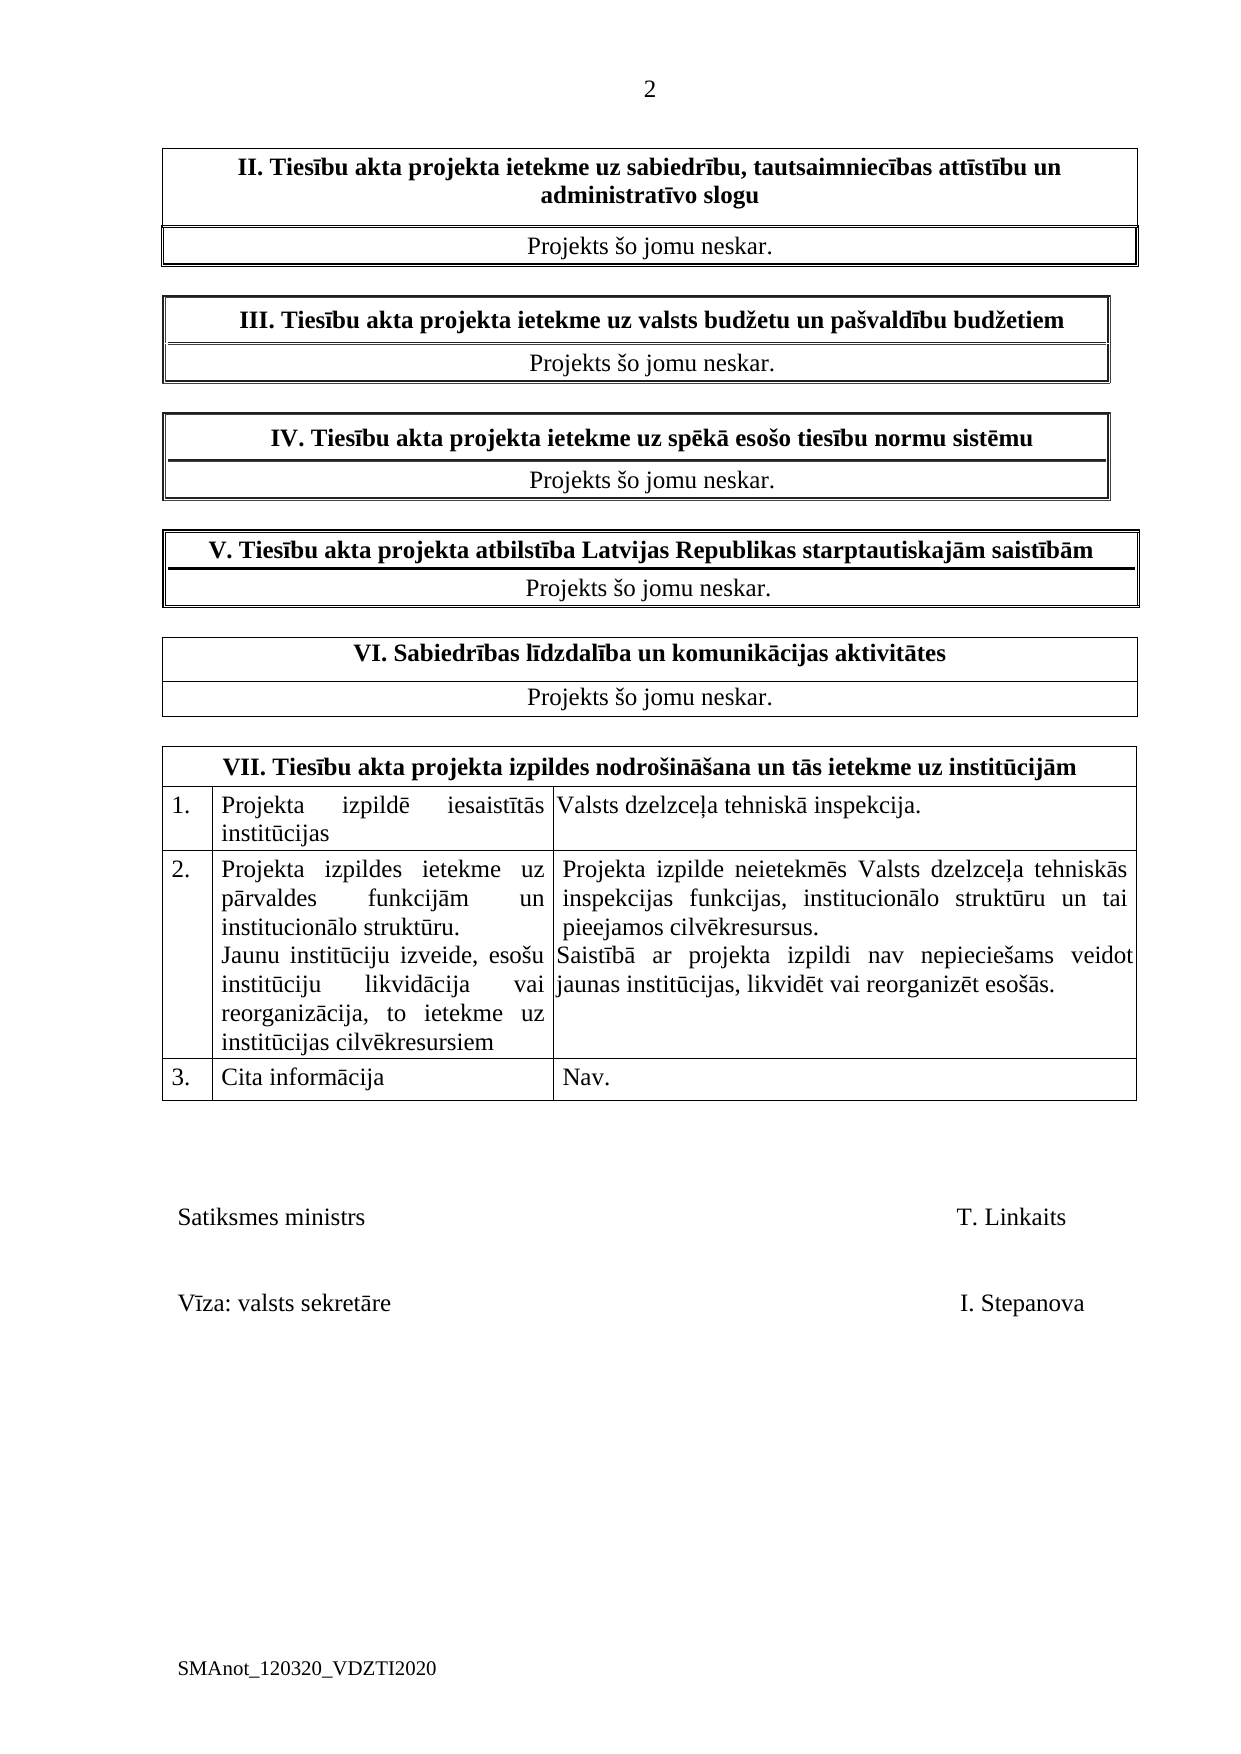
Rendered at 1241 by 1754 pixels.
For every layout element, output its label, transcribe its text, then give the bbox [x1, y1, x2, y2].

text Vīza: valsts sekretāre I. Stepanova [177, 1288, 1122, 1317]
table_header III. Tiesību akta projekta ietekme uz valsts budžetu un pašvaldību budžetiem [166, 298, 1107, 342]
table_cell Projekts šo jomu neskar. [164, 342, 1109, 380]
table_header VII. Tiesību akta projekta izpildes nodrošināšana un tās ietekme uz institūcijām [163, 747, 1136, 786]
table_cell Nav. [554, 1059, 1136, 1100]
table_cell Projekta izpildes ietekme uz pārvaldes funkcijām un institucionālo struktūru. Jaunu institūciju izveide, esošu institūciju likvidācija vai reorganizācija, to ietekme uz institūcijas cilvēkresursiem [213, 851, 553, 1058]
table_header V. Tiesību akta projekta atbilstība Latvijas Republikas starptautiskajām saistībām [166, 533, 1137, 567]
table_cell 2. [163, 851, 212, 1058]
table_cell Cita informācija [213, 1059, 553, 1100]
table_cell Valsts dzelzceļa tehniskā inspekcija. [554, 787, 1136, 850]
table_cell 1. [163, 787, 212, 850]
table_header VI. Sabiedrības līdzdalība un komunikācijas aktivitātes [163, 638, 1137, 681]
table_cell Projekts šo jomu neskar. [163, 682, 1137, 716]
table_cell Projekts šo jomu neskar. [164, 228, 1135, 263]
table_cell Projekta izpildē iesaistītās institūcijas [213, 787, 553, 850]
table_cell Projekts šo jomu neskar. [166, 567, 1137, 605]
table_cell Projekta izpilde neietekmēs Valsts dzelzceļa tehniskās inspekcijas funkcijas, institucionālo struktūru un tai pieejamos cilvēkresursus. Saistībā ar projekta izpildi nav nepieciešams veidot jaunas institūcijas, likvidēt vai reorganizēt esošās. [554, 851, 1136, 1058]
table_header II. Tiesību akta projekta ietekme uz sabiedrību, tautsaimniecības attīstību un administratīvo slogu [163, 149, 1137, 225]
text Satiksmes ministrs T. Linkaits [177, 1202, 1122, 1231]
table_header IV. Tiesību akta projekta ietekme uz spēkā esošo tiesību normu sistēmu [166, 415, 1107, 459]
table_cell Projekts šo jomu neskar. [166, 459, 1107, 497]
table_cell 3. [163, 1059, 212, 1100]
